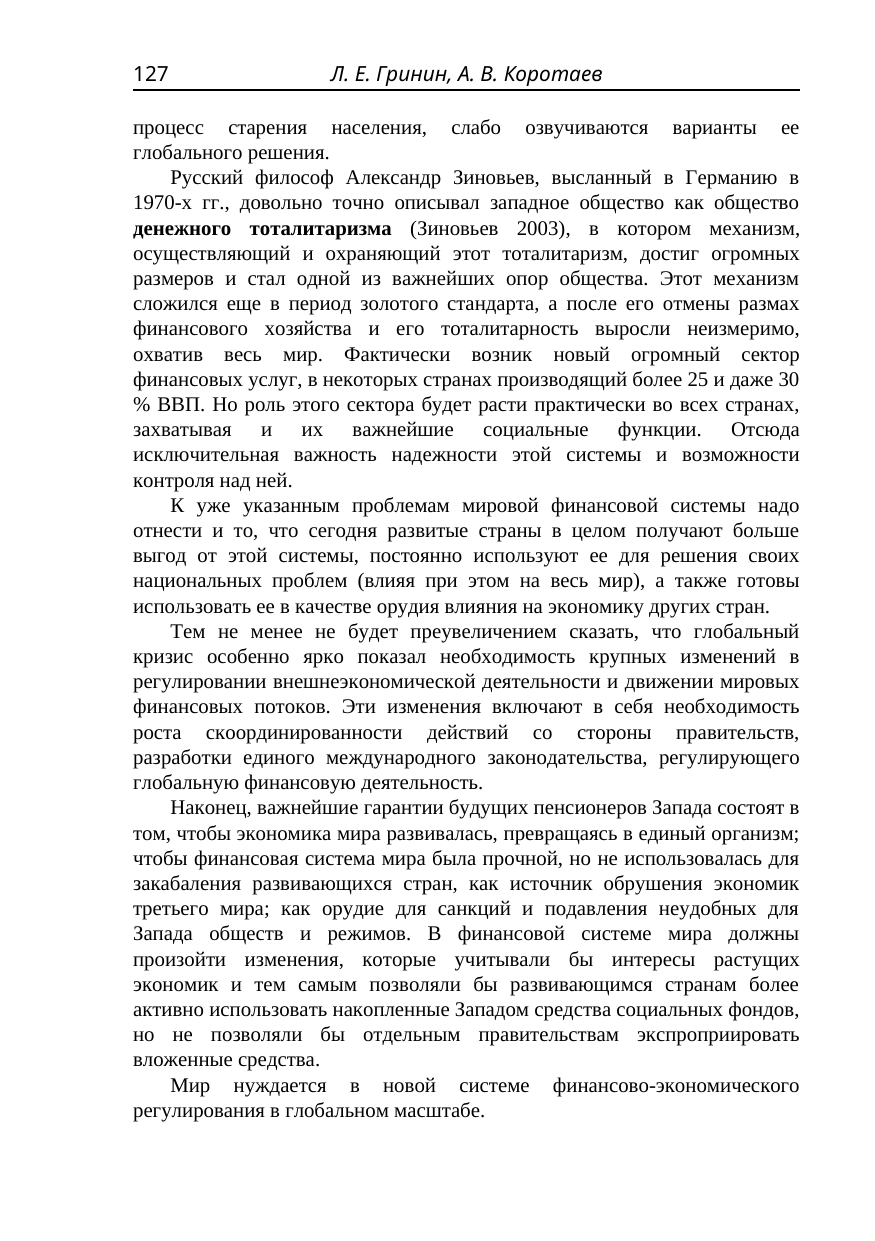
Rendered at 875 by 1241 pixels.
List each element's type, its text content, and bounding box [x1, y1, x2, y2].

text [133, 115, 800, 164]
text К уже указанным проблемам мировой финансовой системы надо отнести и то, что сегодня развитые страны в целом получают больше выгод от этой системы, постоянно используют ее для решения своих национальных проблем (влияя при этом на весь мир), а также готовы использовать ее в качестве орудия влияния на экономику других стран. [133, 493, 800, 618]
text Русский философ Александр Зиновьев, высланный в Германию в 1970-х гг., довольно точно описывал западное общество как общество денежного тоталитаризма (Зиновьев 2003), в котором механизм, осуществляющий и охраняющий этот тоталитаризм, достиг огромных размеров и стал одной из важнейших опор общества. Этот механизм сложился еще в период золотого стандарта, а после его отмены размах финансового хозяйства и его тоталитарность выросли неизмеримо, охватив весь мир. Фактически возник новый огромный сектор финансовых услуг, в некоторых странах производящий более 25 и даже 30 % ВВП. Но роль этого сектора будет расти практически во всех странах, захватывая и их важнейшие социальные функции. Отсюда исключительная важность надежности этой системы и возможности контроля над ней. [133, 165, 800, 492]
text Мир нуждается в новой системе финансово-экономического регулирования в глобальном масштабе. [133, 1073, 800, 1122]
text Наконец, важнейшие гарантии будущих пенсионеров Запада состоят в том, чтобы экономика мира развивалась, превращаясь в единый организм; чтобы финансовая система мира была прочной, но не использовалась для закабаления развивающихся стран, как источник обрушения экономик третьего мира; как орудие для санкций и подавления неудобных для Запада обществ и режимов. В финансовой системе мира должны произойти изменения, которые учитывали бы интересы растущих экономик и тем самым позволяли бы развивающимся странам более активно использовать накопленные Западом средства социальных фондов, но не позволяли бы отдельным правительствам экспроприировать вложенные средства. [133, 795, 800, 1071]
text Тем не менее не будет преувеличением сказать, что глобальный кризис особенно ярко показал необходимость крупных изменений в регулировании внешнеэкономической деятельности и движении мировых финансовых потоков. Эти изменения включают в себя необходимость роста скоординированности действий со стороны правительств, разработки единого международного законодательства, регулирующего глобальную финансовую деятельность. [133, 619, 800, 794]
